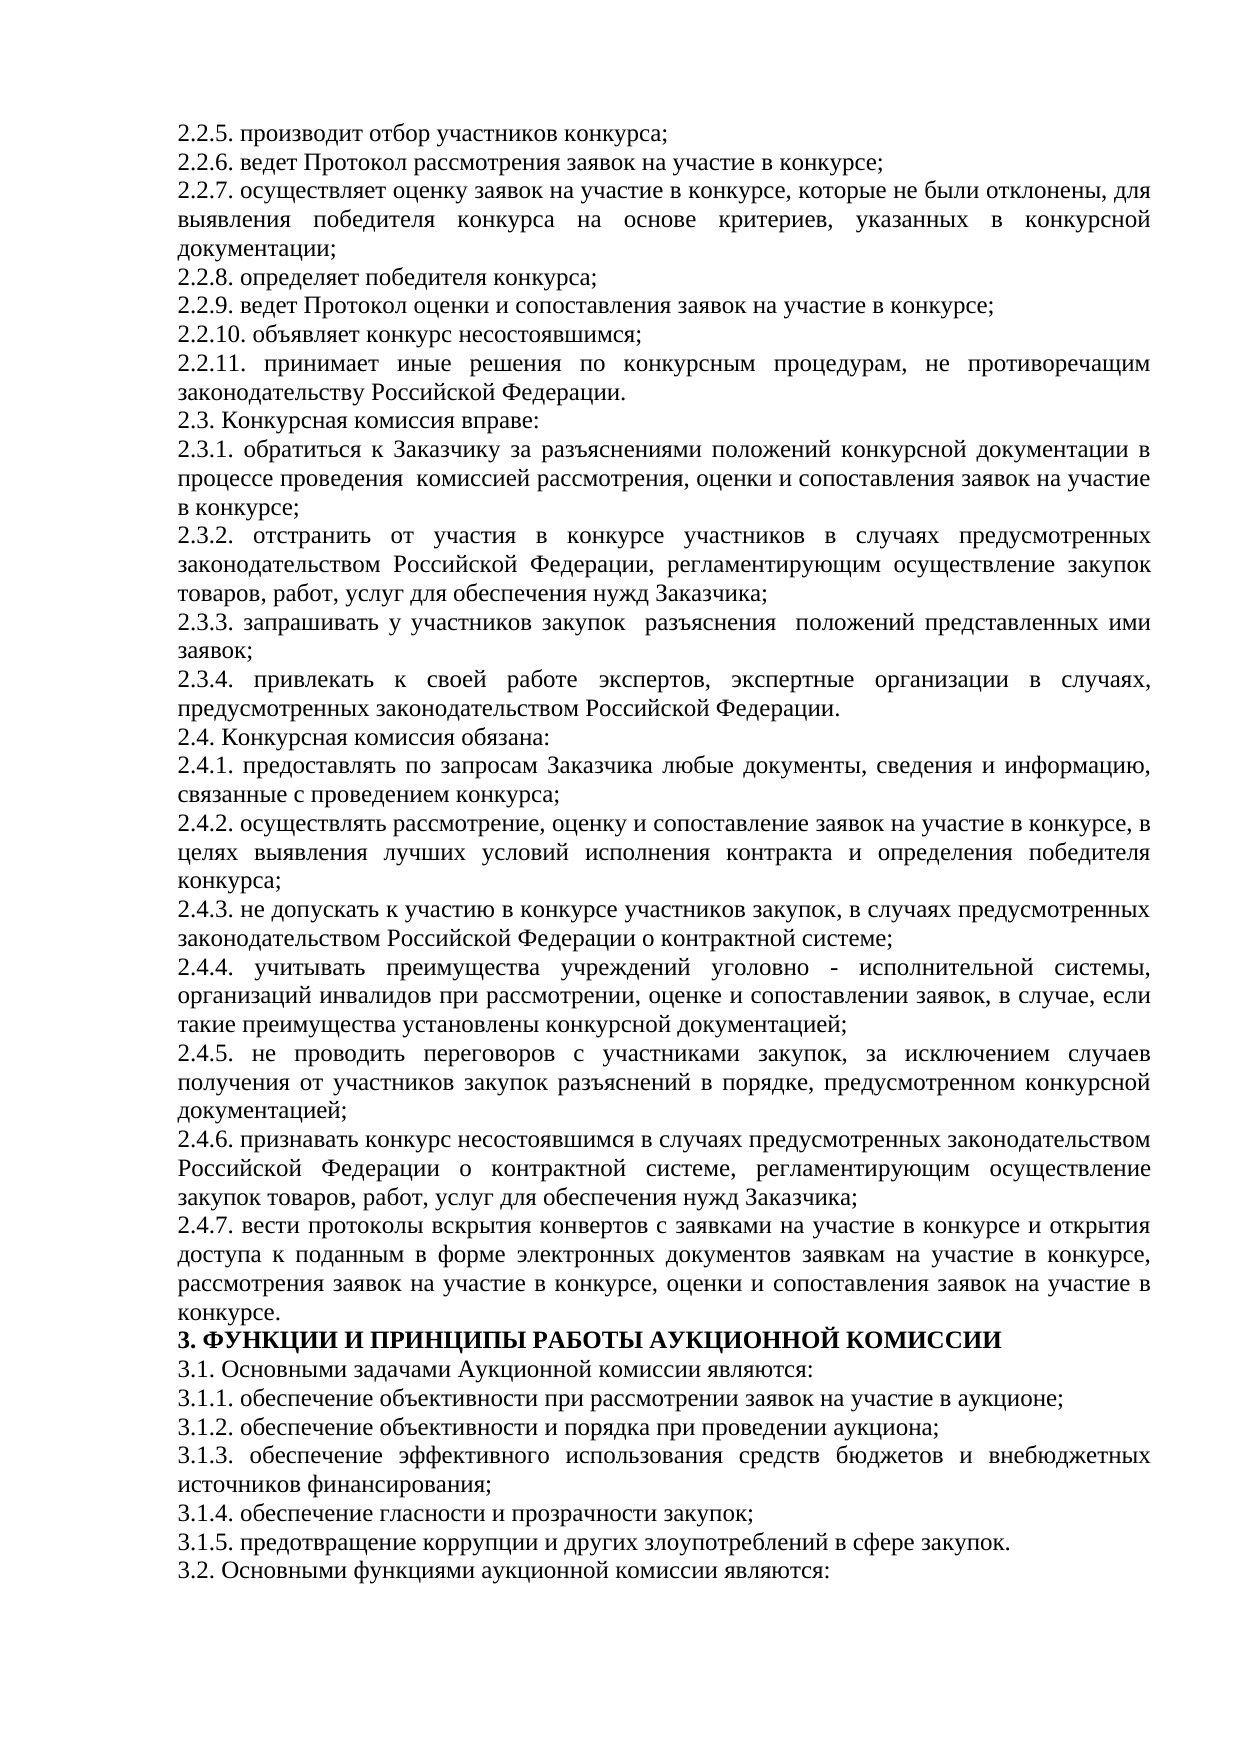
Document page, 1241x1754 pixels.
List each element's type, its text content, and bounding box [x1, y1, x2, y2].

text 3.1.1. обеспечение объективности при рассмотрении заявок на участие в аукционе; [177, 1383, 1152, 1412]
text 3.2. Основными функциями аукционной комиссии являются: [177, 1556, 1152, 1584]
text 2.4.6. признавать конкурс несостоявшимся в случаях предусмотренных законодательством Российской Федерации о контрактной системе, регламентирующим осуществление закупок товаров, работ, услуг для обеспечения нужд Заказчика; [177, 1124, 1152, 1211]
text 2.3.4. привлекать к своей работе экспертов, экспертные организации в случаях, предусмотренных законодательством Российской Федерации. [177, 664, 1152, 722]
text 3.1.5. предотвращение коррупции и других злоупотреблений в сфере закупок. [177, 1527, 1152, 1556]
text 2.4.7. вести протоколы вскрытия конвертов с заявками на участие в конкурсе и открытия доступа к поданным в форме электронных документов заявкам на участие в конкурсе, рассмотрения заявок на участие в конкурсе, оценки и сопоставления заявок на участие в конкурсе. [177, 1211, 1152, 1326]
text 2.3.1. обратиться к Заказчику за разъяснениями положений конкурсной документации в процессе проведения комиссией рассмотрения, оценки и сопоставления заявок на участие в конкурсе; [177, 434, 1152, 521]
text 2.4.2. осуществлять рассмотрение, оценку и сопоставление заявок на участие в конкурсе, в целях выявления лучших условий исполнения контракта и определения победителя конкурса; [177, 808, 1152, 894]
text 3. ФУНКЦИИ И ПРИНЦИПЫ РАБОТЫ АУКЦИОННОЙ КОМИССИИ [177, 1326, 1152, 1354]
text 2.2.11. принимает иные решения по конкурсным процедурам, не противоречащим законодательству Российской Федерации. [177, 348, 1152, 406]
text 2.4.3. не допускать к участию в конкурсе участников закупок, в случаях предусмотренных законодательством Российской Федерации о контрактной системе; [177, 894, 1152, 952]
text 3.1.3. обеспечение эффективного использования средств бюджетов и внебюджетных источников финансирования; [177, 1441, 1152, 1498]
text 2.3.2. отстранить от участия в конкурсе участников в случаях предусмотренных законодательством Российской Федерации, регламентирующим осуществление закупок товаров, работ, услуг для обеспечения нужд Заказчика; [177, 521, 1152, 607]
text 2.2.5. производит отбор участников конкурса; [177, 118, 1152, 147]
text 2.3.3. запрашивать у участников закупок разъяснения положений представленных ими заявок; [177, 607, 1152, 664]
text 2.2.8. определяет победителя конкурса; [177, 262, 1152, 291]
text 2.2.7. осуществляет оценку заявок на участие в конкурсе, которые не были отклонены, для выявления победителя конкурса на основе критериев, указанных в конкурсной документации; [177, 176, 1152, 262]
text 2.4. Конкурсная комиссия обязана: [177, 722, 1152, 751]
text 2.2.6. ведет Протокол рассмотрения заявок на участие в конкурсе; [177, 147, 1152, 176]
text 3.1.4. обеспечение гласности и прозрачности закупок; [177, 1498, 1152, 1527]
text 3.1. Основными задачами Аукционной комиссии являются: [177, 1354, 1152, 1383]
text 3.1.2. обеспечение объективности и порядка при проведении аукциона; [177, 1412, 1152, 1441]
text 2.4.4. учитывать преимущества учреждений уголовно - исполнительной системы, организаций инвалидов при рассмотрении, оценке и сопоставлении заявок, в случае, если такие преимущества установлены конкурсной документацией; [177, 952, 1152, 1038]
text 2.2.10. объявляет конкурс несостоявшимся; [177, 319, 1152, 348]
text 2.3. Конкурсная комиссия вправе: [177, 406, 1152, 434]
text 2.4.1. предоставлять по запросам Заказчика любые документы, сведения и информацию, связанные с проведением конкурса; [177, 751, 1152, 808]
text 2.4.5. не проводить переговоров с участниками закупок, за исключением случаев получения от участников закупок разъяснений в порядке, предусмотренном конкурсной документацией; [177, 1038, 1152, 1124]
text 2.2.9. ведет Протокол оценки и сопоставления заявок на участие в конкурсе; [177, 291, 1152, 319]
